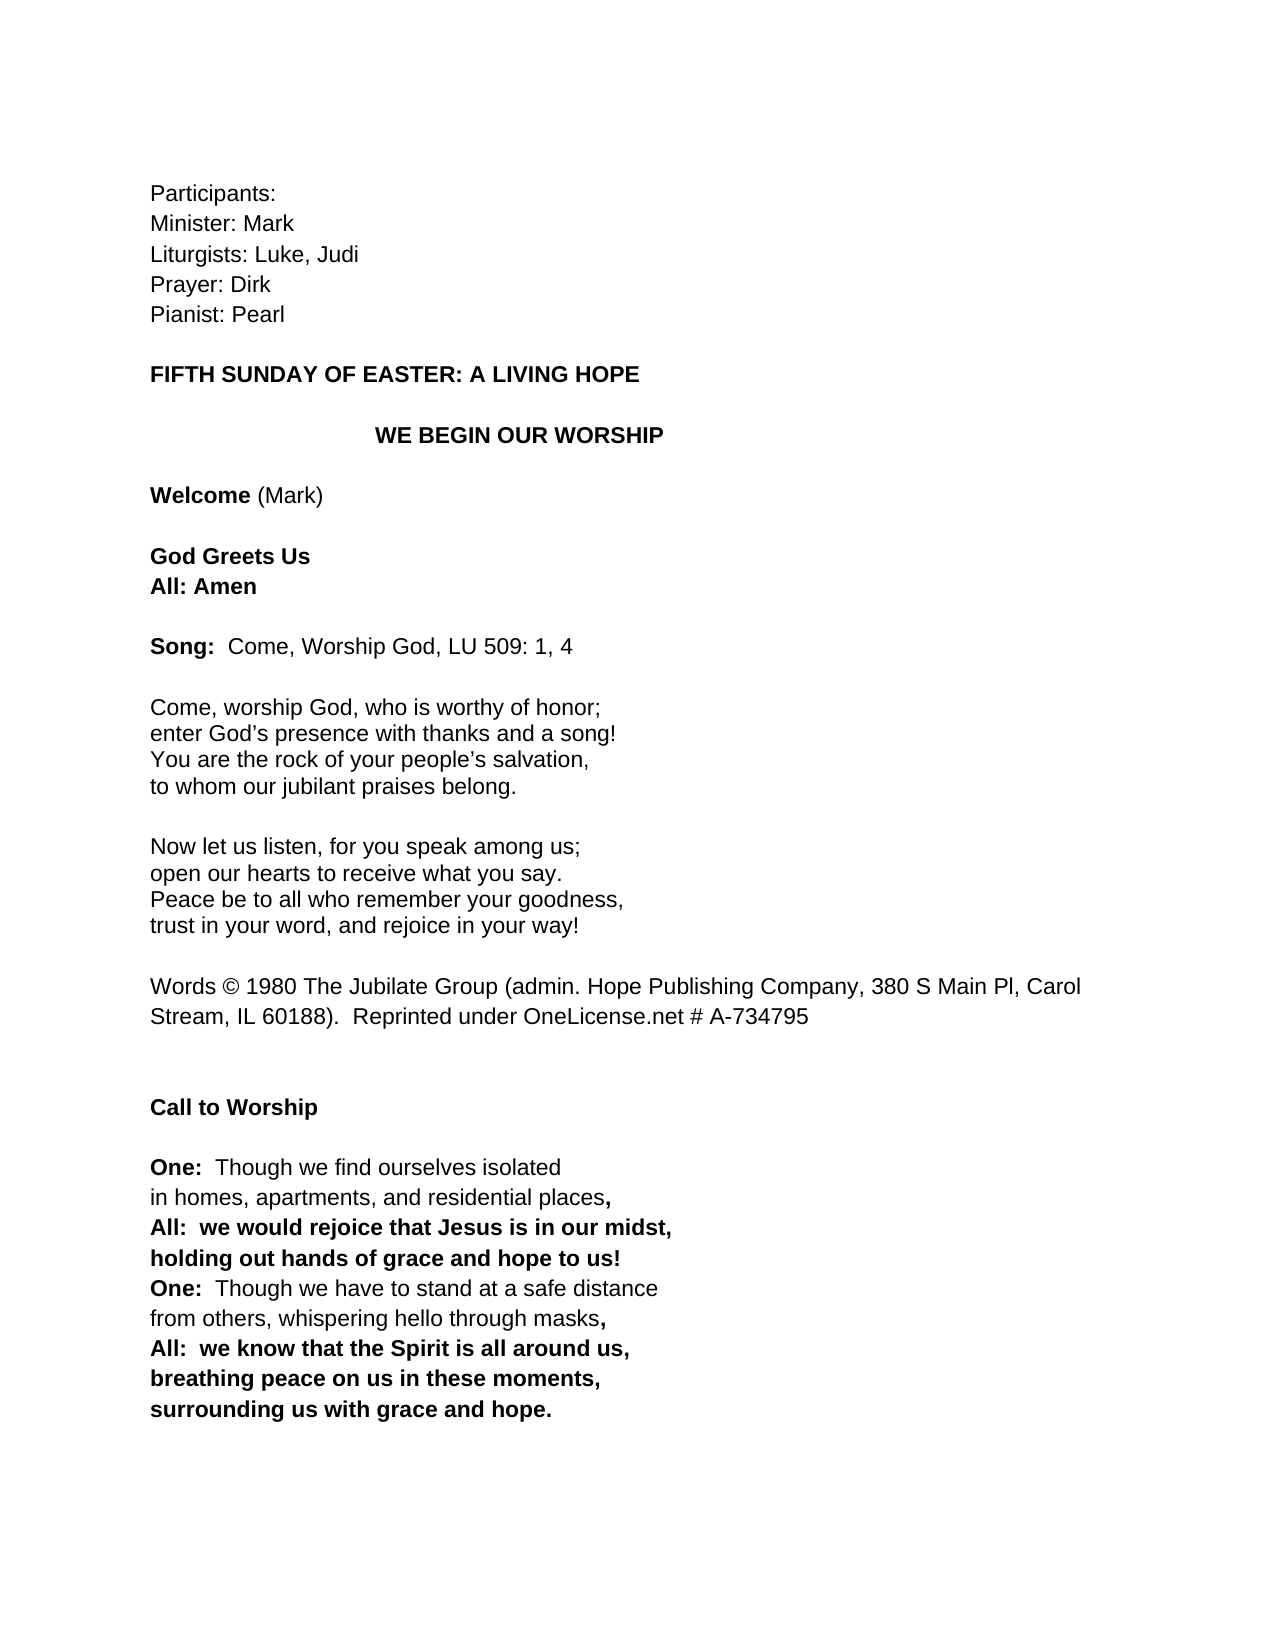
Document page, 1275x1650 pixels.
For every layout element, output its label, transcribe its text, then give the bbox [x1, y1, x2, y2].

text WE BEGIN OUR WORSHIP [300, 422, 1125, 448]
text All: we know that the Spirit is all around us, [150, 1335, 1125, 1362]
text One: Though we have to stand at a safe distance [150, 1275, 1125, 1301]
text Liturgists: Luke, Judi [150, 241, 1125, 267]
text Come, worship God, who is worthy of honor; [150, 694, 1125, 720]
text Peace be to all who remember your goodness, [150, 886, 1125, 912]
text Prayer: Dirk [150, 271, 1125, 297]
text breathing peace on us in these moments, [150, 1365, 1125, 1392]
text Song: Come, Worship God, LU 509: 1, 4 [150, 633, 1125, 660]
text surrounding us with grace and hope. [150, 1396, 1125, 1422]
text holding out hands of grace and hope to us! [150, 1244, 1125, 1271]
text in homes, apartments, and residential places, [150, 1184, 1125, 1211]
text All: Amen [150, 573, 1125, 599]
text Participants: [150, 180, 1125, 207]
text Welcome (Mark) [150, 482, 1125, 509]
text Now let us listen, for you speak among us; [150, 833, 1125, 859]
text open our hearts to receive what you say. [150, 859, 1125, 886]
text Pianist: Pearl [150, 301, 1125, 327]
text All: we would rejoice that Jesus is in our midst, [150, 1214, 1125, 1241]
text Minister: Mark [150, 210, 1125, 237]
text FIFTH SUNDAY OF EASTER: A LIVING HOPE [150, 361, 1125, 388]
text from others, whispering hello through masks, [150, 1305, 1125, 1331]
text Call to Worship [150, 1093, 1125, 1120]
text God Greets Us [150, 543, 1125, 569]
text enter God’s presence with thanks and a song! [150, 720, 1125, 746]
text trust in your word, and rejoice in your way! [150, 912, 1125, 939]
text One: Though we find ourselves isolated [150, 1154, 1125, 1180]
text You are the rock of your people’s salvation, [150, 746, 1125, 773]
text Words © 1980 The Jubilate Group (admin. Hope Publishing Company, 380 S Main Pl, Carol Stream, IL 60188). Reprinted under OneLicense.net # A-734795 [150, 973, 1125, 1029]
text to whom our jubilant praises belong. [150, 773, 1125, 799]
